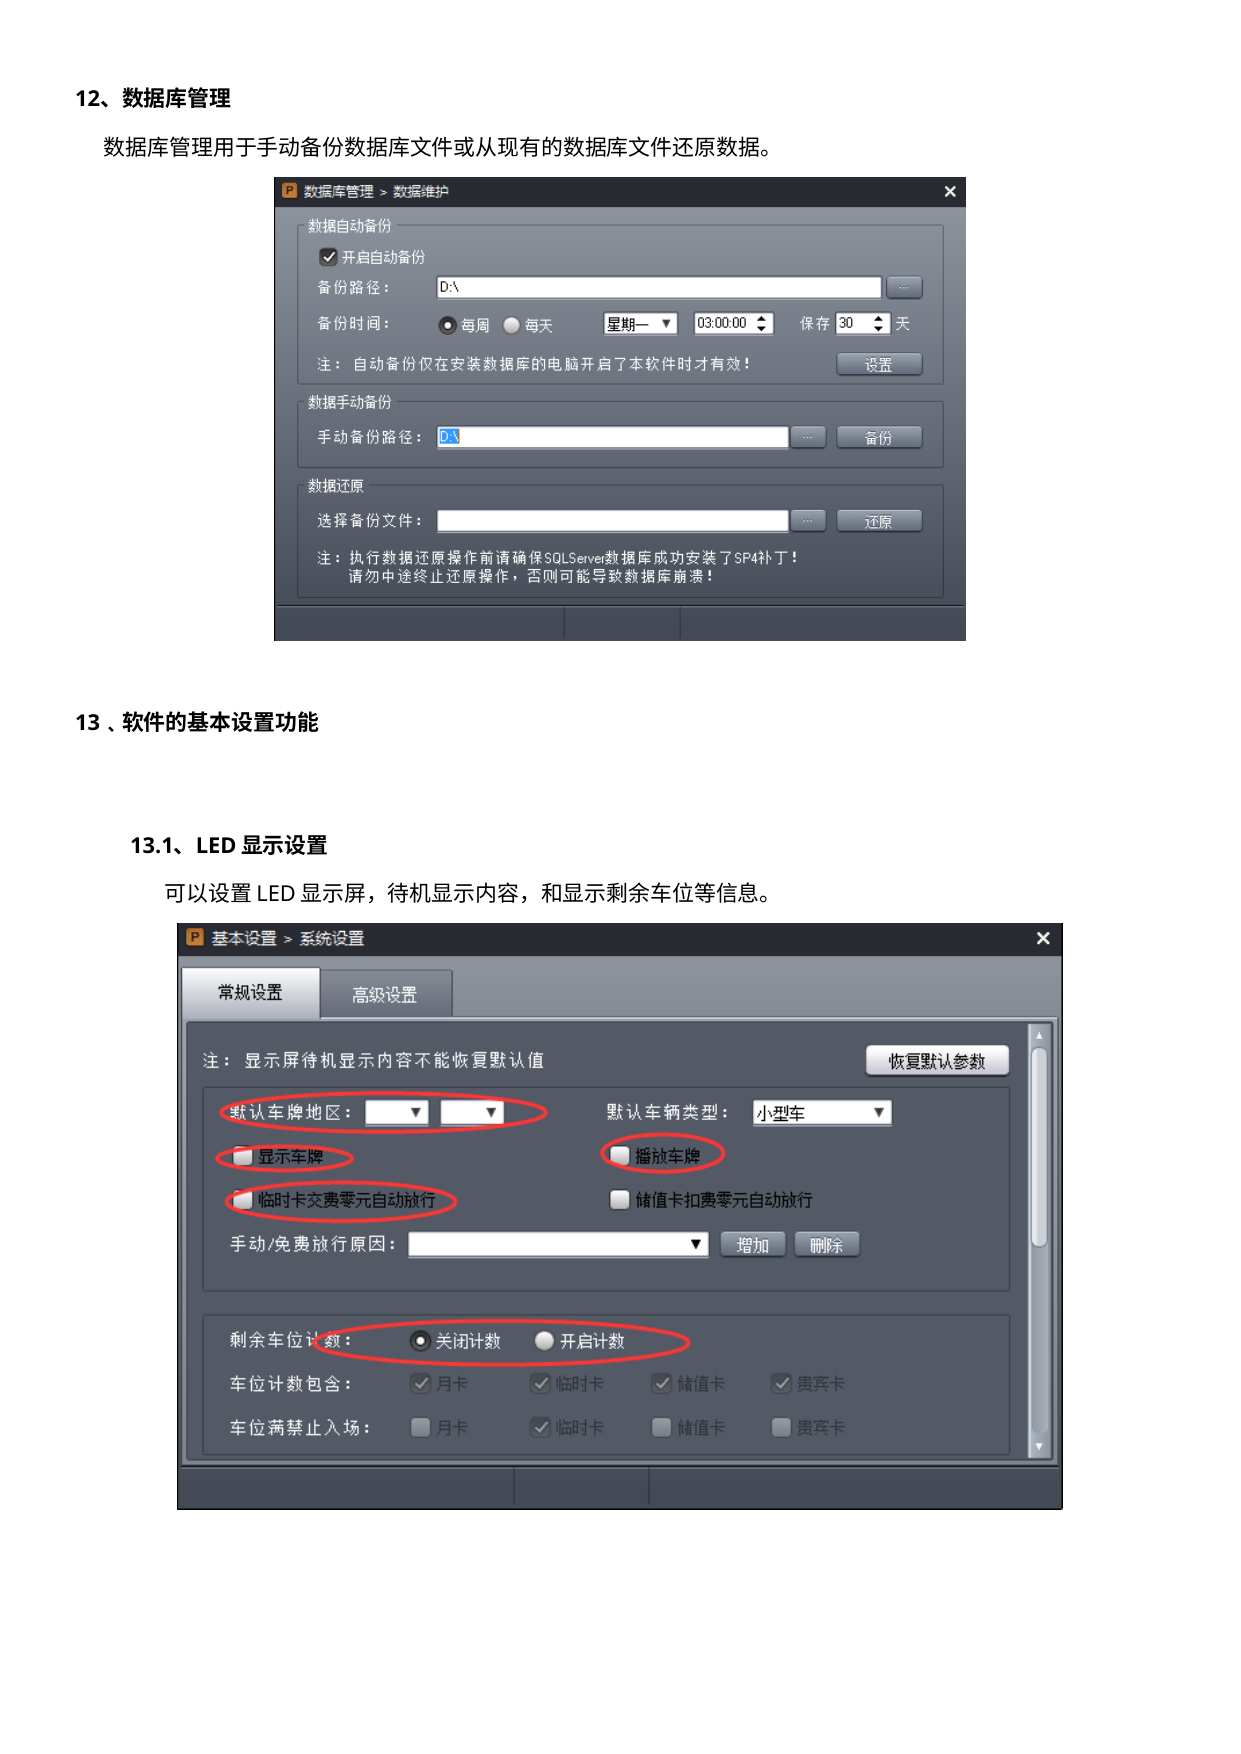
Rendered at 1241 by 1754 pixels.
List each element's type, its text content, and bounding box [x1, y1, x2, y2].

text 可以设置LED显示屏，待机显示内容，和显示剩余车位等信息。 [75, 876, 1165, 908]
text 12、数据库管理 [75, 81, 1165, 113]
picture [177, 923, 1063, 1510]
subtitle 13﹑软件的基本设置功能 [75, 704, 1165, 737]
text 数据库管理用于手动备份数据库文件或从现有的数据库文件还原数据。 [75, 129, 1165, 162]
picture [274, 177, 966, 641]
text 13.1、LED显示设置 [75, 827, 1165, 860]
